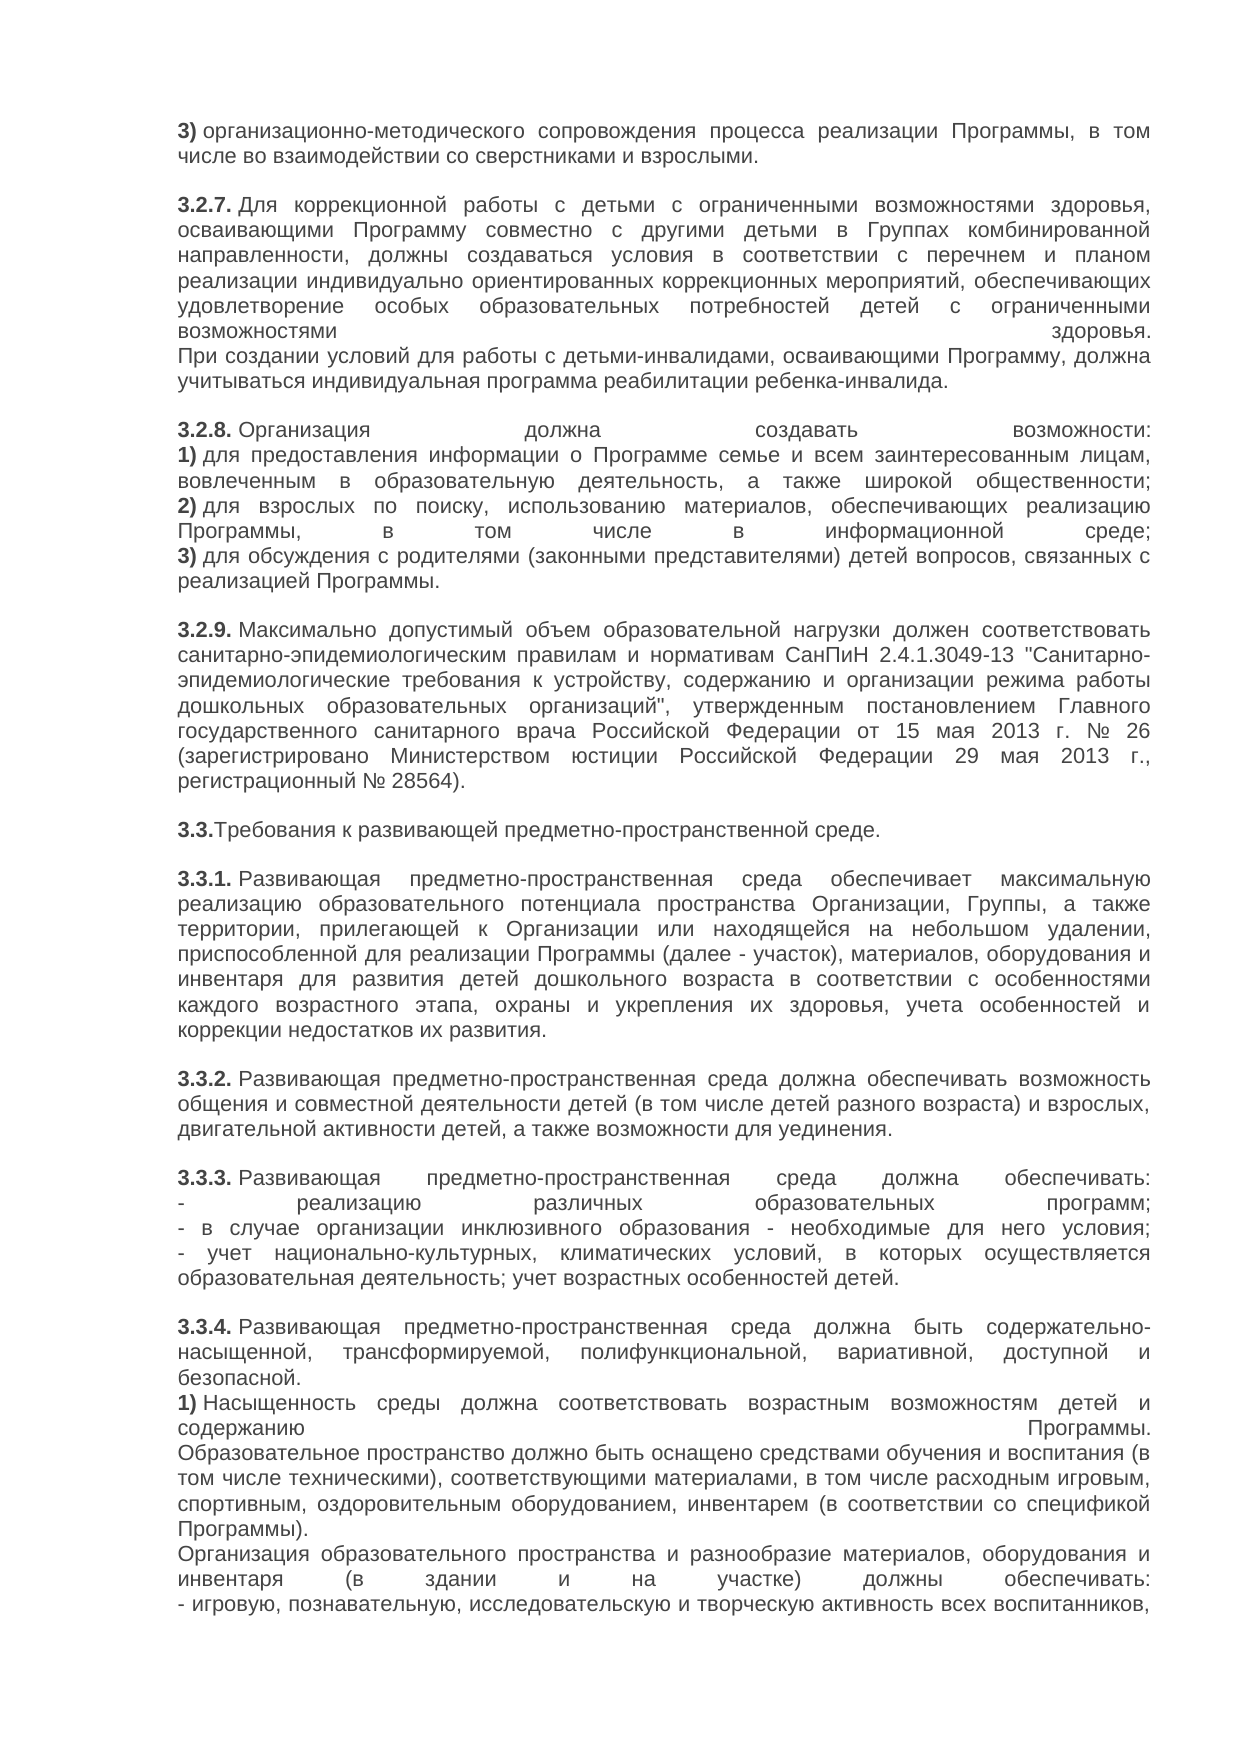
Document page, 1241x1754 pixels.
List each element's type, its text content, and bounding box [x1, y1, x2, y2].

text 3.2.8. Организация должна создавать возможности: 1) для предоставления информации о Программе семье и всем заинтересованным лицам, вовлеченным в образовательную деятельность, а также широкой общественности; 2) для взрослых по поиску, использованию материалов, обеспечивающих реализацию Программы, в том числе в информационной среде; 3) для обсуждения с родителями (законными представителями) детей вопросов, связанных с реализацией Программы. [177, 417, 1152, 593]
text 3.3.Требования к развивающей предметно-пространственной среде. [177, 817, 1152, 842]
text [177, 118, 1152, 168]
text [177, 1314, 1152, 1616]
text 3.3.2. Развивающая предметно-пространственная среда должна обеспечивать возможность общения и совместной деятельности детей (в том числе детей разного возраста) и взрослых, двигательной активности детей, а также возможности для уединения. [177, 1065, 1152, 1141]
text 3.2.7. Для коррекционной работы с детьми с ограниченными возможностями здоровья, осваивающими Программу совместно с другими детьми в Группах комбинированной направленности, должны создаваться условия в соответствии с перечнем и планом реализации индивидуально ориентированных коррекционных мероприятий, обеспечивающих удовлетворение особых образовательных потребностей детей с ограниченными возможностями здоровья. При создании условий для работы с детьми-инвалидами, осваивающими Программу, должна учитываться индивидуальная программа реабилитации ребенка-инвалида. [177, 192, 1152, 394]
text 3.2.9. Максимально допустимый объем образовательной нагрузки должен соответствовать санитарно-эпидемиологическим правилам и нормативам СанПиН 2.4.1.3049-13 "Санитарно-эпидемиологические требования к устройству, содержанию и организации режима работы дошкольных образовательных организаций", утвержденным постановлением Главного государственного санитарного врача Российской Федерации от 15 мая 2013 г. № 26 (зарегистрировано Министерством юстиции Российской Федерации 29 мая 2013 г., регистрационный № 28564). [177, 617, 1152, 793]
text 3.3.3. Развивающая предметно-пространственная среда должна обеспечивать: - реализацию различных образовательных программ; - в случае организации инклюзивного образования - необходимые для него условия; - учет национально-культурных, климатических условий, в которых осуществляется образовательная деятельность; учет возрастных особенностей детей. [177, 1164, 1152, 1291]
text 3.3.1. Развивающая предметно-пространственная среда обеспечивает максимальную реализацию образовательного потенциала пространства Организации, Группы, а также территории, прилегающей к Организации или находящейся на небольшом удалении, приспособленной для реализации Программы (далее - участок), материалов, оборудования и инвентаря для развития детей дошкольного возраста в соответствии с особенностями каждого возрастного этапа, охраны и укрепления их здоровья, учета особенностей и коррекции недостатков их развития. [177, 866, 1152, 1042]
